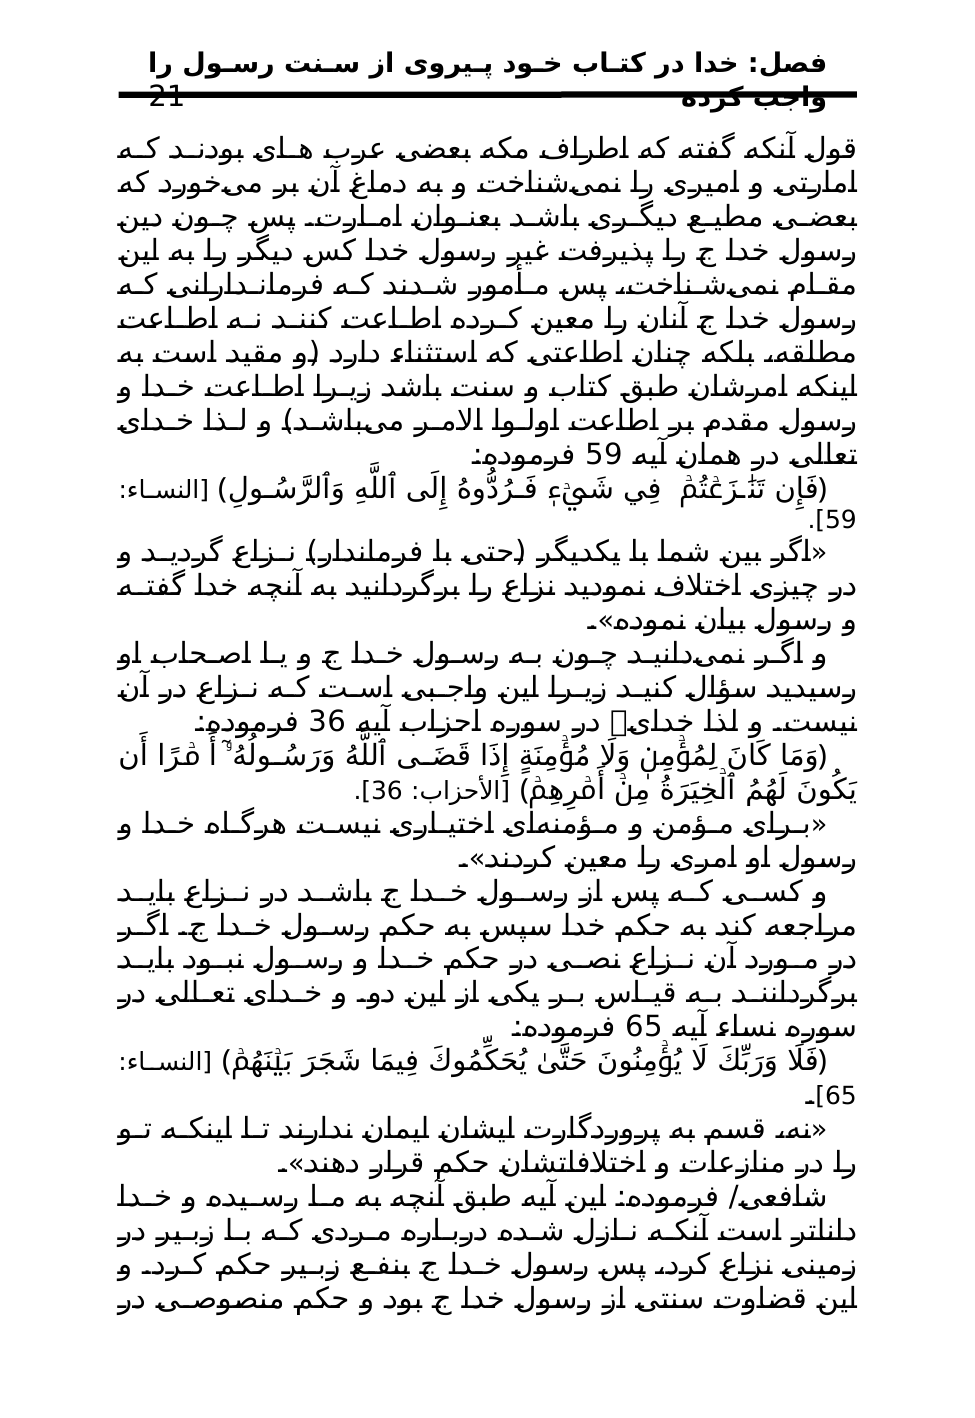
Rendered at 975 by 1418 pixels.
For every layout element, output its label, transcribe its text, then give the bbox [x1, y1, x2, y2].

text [118, 1179, 857, 1315]
text ﴿وَمَا كَانَ لِمُؤۡمِنٖ وَلَا مُؤۡمِنَةٍ إِذَا قَضَى ٱللَّهُ وَرَسُولُهُۥٓ أَمۡرًا أَن يَكُونَ لَهُمُ ٱلۡخِيَرَةُ مِنۡ أَمۡرِهِمۡ﴾ [الأحزاب: 36]. [118, 738, 857, 806]
text «نه، قسم به پروردگارت ایشان ایمان ندارند تا اینکه تو را در منازعات و اختلافاتشان حکم قرار دهند». [118, 1112, 857, 1179]
text «اگر بین شما با یکدیگر (حتی با فرماندار) نزاع گردید و در چیزی اختلاف نمودید نزاع را برگردانید به آنچه خدا گفته و رسول بیان نموده». [118, 534, 857, 636]
text ﴿فَلَا وَرَبِّكَ لَا يُؤۡمِنُونَ حَتَّىٰ يُحَكِّمُوكَ فِيمَا شَجَرَ بَيۡنَهُمۡ﴾ [النساء: 65]. [118, 1044, 857, 1112]
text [118, 132, 857, 471]
text و اگر نمی‌دانید چون به رسول خدا ج و یا اصحاب او رسیدید سؤال کنید زیرا این واجبی است که نزاع در آن نیست. و لذا خدای در سوره احزاب آیه 36 فرموده: [118, 636, 857, 738]
text «برای مؤمن و مؤمنه‌ای اختیاری نیست هرگاه خدا و رسول او امری را معین کردند». [118, 806, 857, 874]
text ﴿فَإِن تَنَٰزَعۡتُمۡ فِي شَيۡءٖ فَرُدُّوهُ إِلَى ٱللَّهِ وَٱلرَّسُولِ﴾ [النساء: 59]. [118, 471, 857, 534]
text و کسی که پس از رسول خدا ج باشد در نزاع باید مراجعه کند به حکم خدا سپس به حکم رسول خدا ج. اگر در مورد آن نزاع نصی در حکم خدا و رسول نبود باید برگردانند به قیاس بر یکی از این دو. و خدای تعالی در سوره نساء آیه 65 فرموده: [118, 874, 857, 1044]
